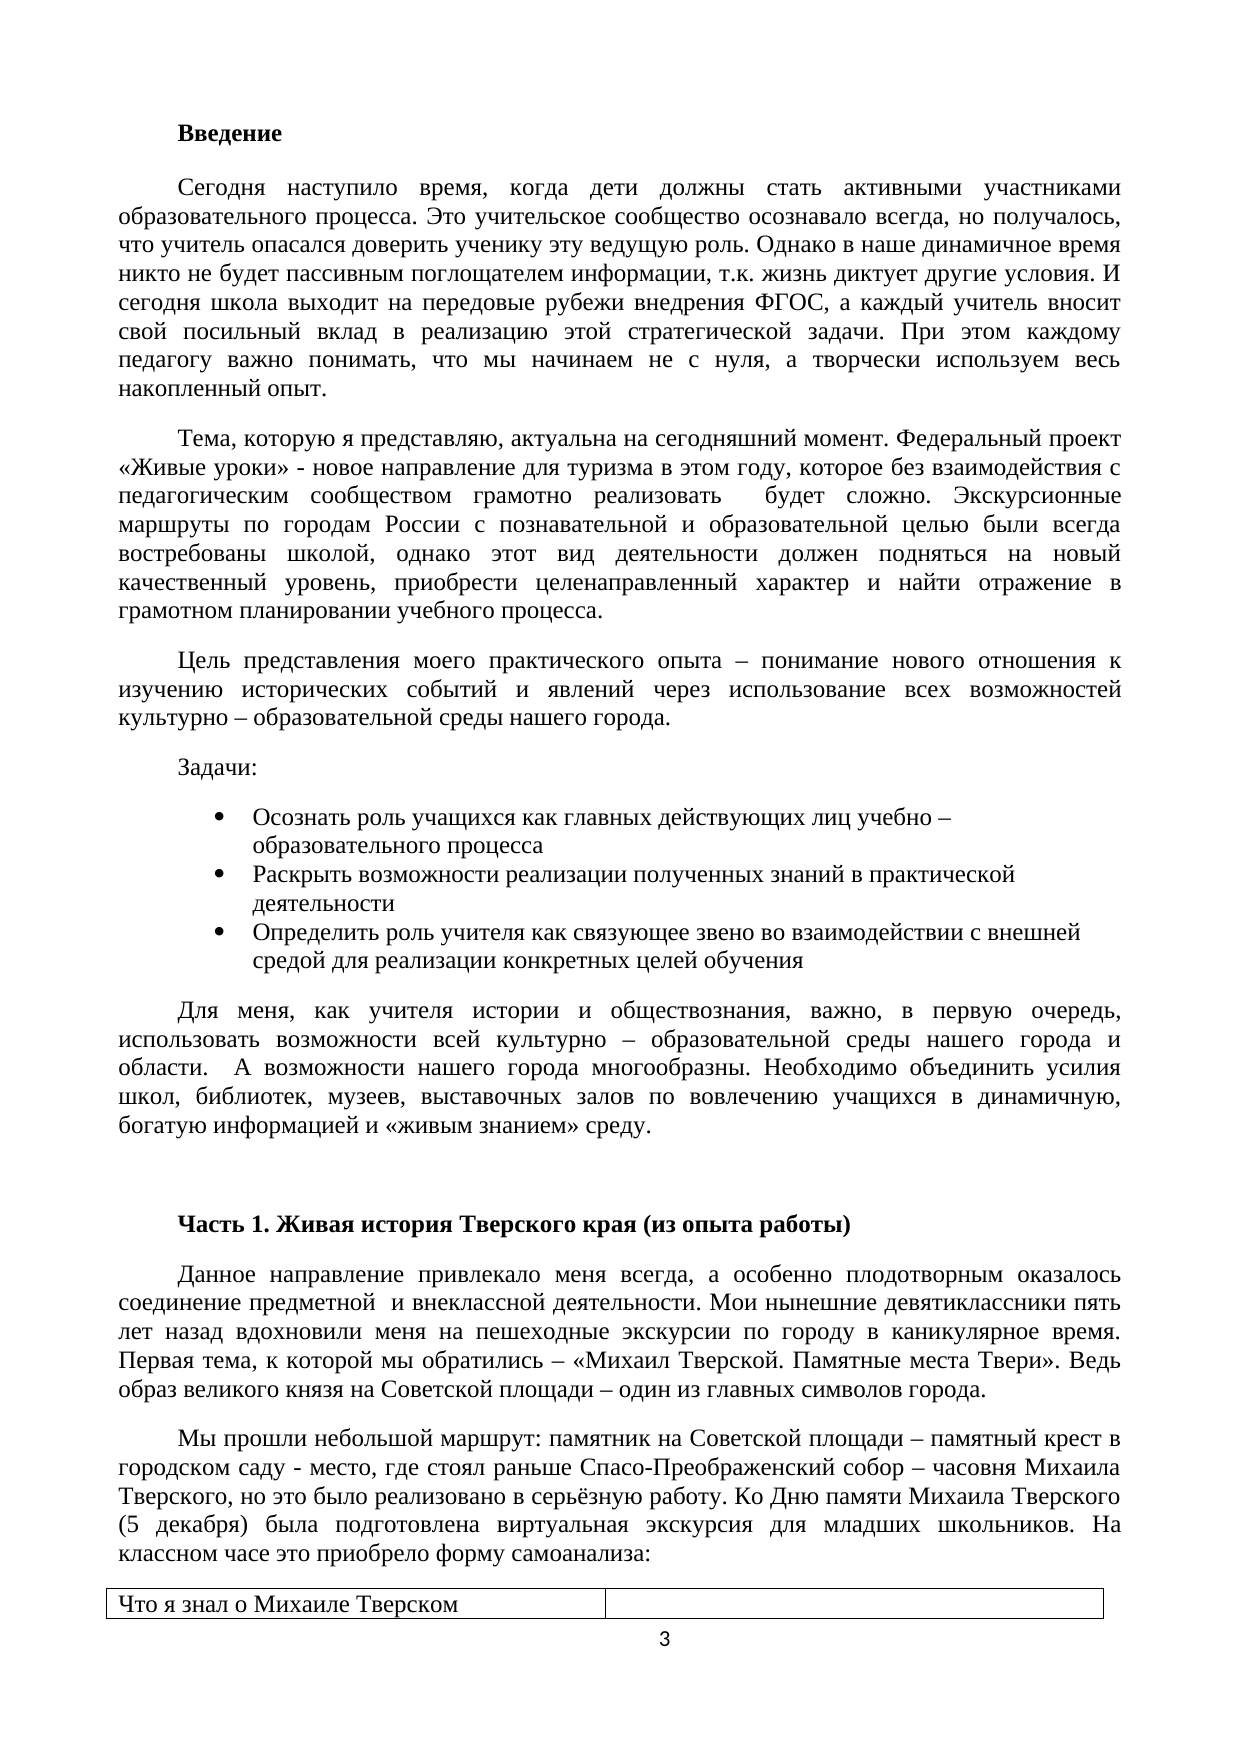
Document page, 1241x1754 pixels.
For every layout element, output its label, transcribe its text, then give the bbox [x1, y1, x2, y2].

text Часть 1. Живая история Тверского края (из опыта работы) [118, 1209, 1122, 1238]
text Сегодня наступило время, когда дети должны стать активными участниками образовательного процесса. Это учительское сообщество осознавало всегда, но получалось, что учитель опасался доверить ученику эту ведущую роль. Однако в наше динамичное время никто не будет пассивным поглощателем информации, т.к. жизнь диктует другие условия. И сегодня школа выходит на передовые рубежи внедрения ФГОС, а каждый учитель вносит свой посильный вклад в реализацию этой стратегической задачи. При этом каждому педагогу важно понимать, что мы начинаем не с нуля, а творчески используем весь накопленный опыт. [118, 172, 1122, 402]
list Раскрыть возможности реализации полученных знаний в практической деятельности [215, 859, 1122, 917]
text Введение [177, 118, 1122, 147]
text Тема, которую я представляю, актуальна на сегодняшний момент. Федеральный проект «Живые уроки» - новое направление для туризма в этом году, которое без взаимодействия с педагогическим сообществом грамотно реализовать будет сложно. Экскурсионные маршруты по городам России с познавательной и образовательной целью были всегда востребованы школой, однако этот вид деятельности должен подняться на новый качественный уровень, приобрести целенаправленный характер и найти отражение в грамотном планировании учебного процесса. [118, 423, 1122, 624]
text Данное направление привлекало меня всегда, а особенно плодотворным оказалось соединение предметной и внеклассной деятельности. Мои нынешние девятиклассники пять лет назад вдохновили меня на пешеходные экскурсии по городу в каникулярное время. Первая тема, к которой мы обратились – «Михаил Тверской. Памятные места Твери». Ведь образ великого князя на Советской площади – один из главных символов города. [118, 1259, 1122, 1402]
list Осознать роль учащихся как главных действующих лиц учебно – образовательного процесса [215, 802, 1122, 859]
text Для меня, как учителя истории и обществознания, важно, в первую очередь, использовать возможности всей культурно – образовательной среды нашего города и области. А возможности нашего города многообразны. Необходимо объединить усилия школ, библиотек, музеев, выставочных залов по вовлечению учащихся в динамичную, богатую информацией и «живым знанием» среду. [118, 995, 1122, 1139]
list Определить роль учителя как связующее звено во взаимодействии с внешней средой для реализации конкретных целей обучения [215, 917, 1122, 974]
text Цель представления моего практического опыта – понимание нового отношения к изучению исторических событий и явлений через использование всех возможностей культурно – образовательной среды нашего города. [118, 645, 1122, 731]
table_header [606, 1589, 1103, 1618]
text Задачи: [118, 752, 1122, 781]
text Мы прошли небольшой маршрут: памятник на Советской площади – памятный крест в городском саду - место, где стоял раньше Спасо-Преображенский собор – часовня Михаила Тверского, но это было реализовано в серьёзную работу. Ко Дню памяти Михаила Тверского (5 декабря) была подготовлена виртуальная экскурсия для младших школьников. На классном часе это приобрело форму самоанализа: [118, 1423, 1122, 1567]
table_header Что я знал о Михаиле Тверском [107, 1589, 605, 1618]
